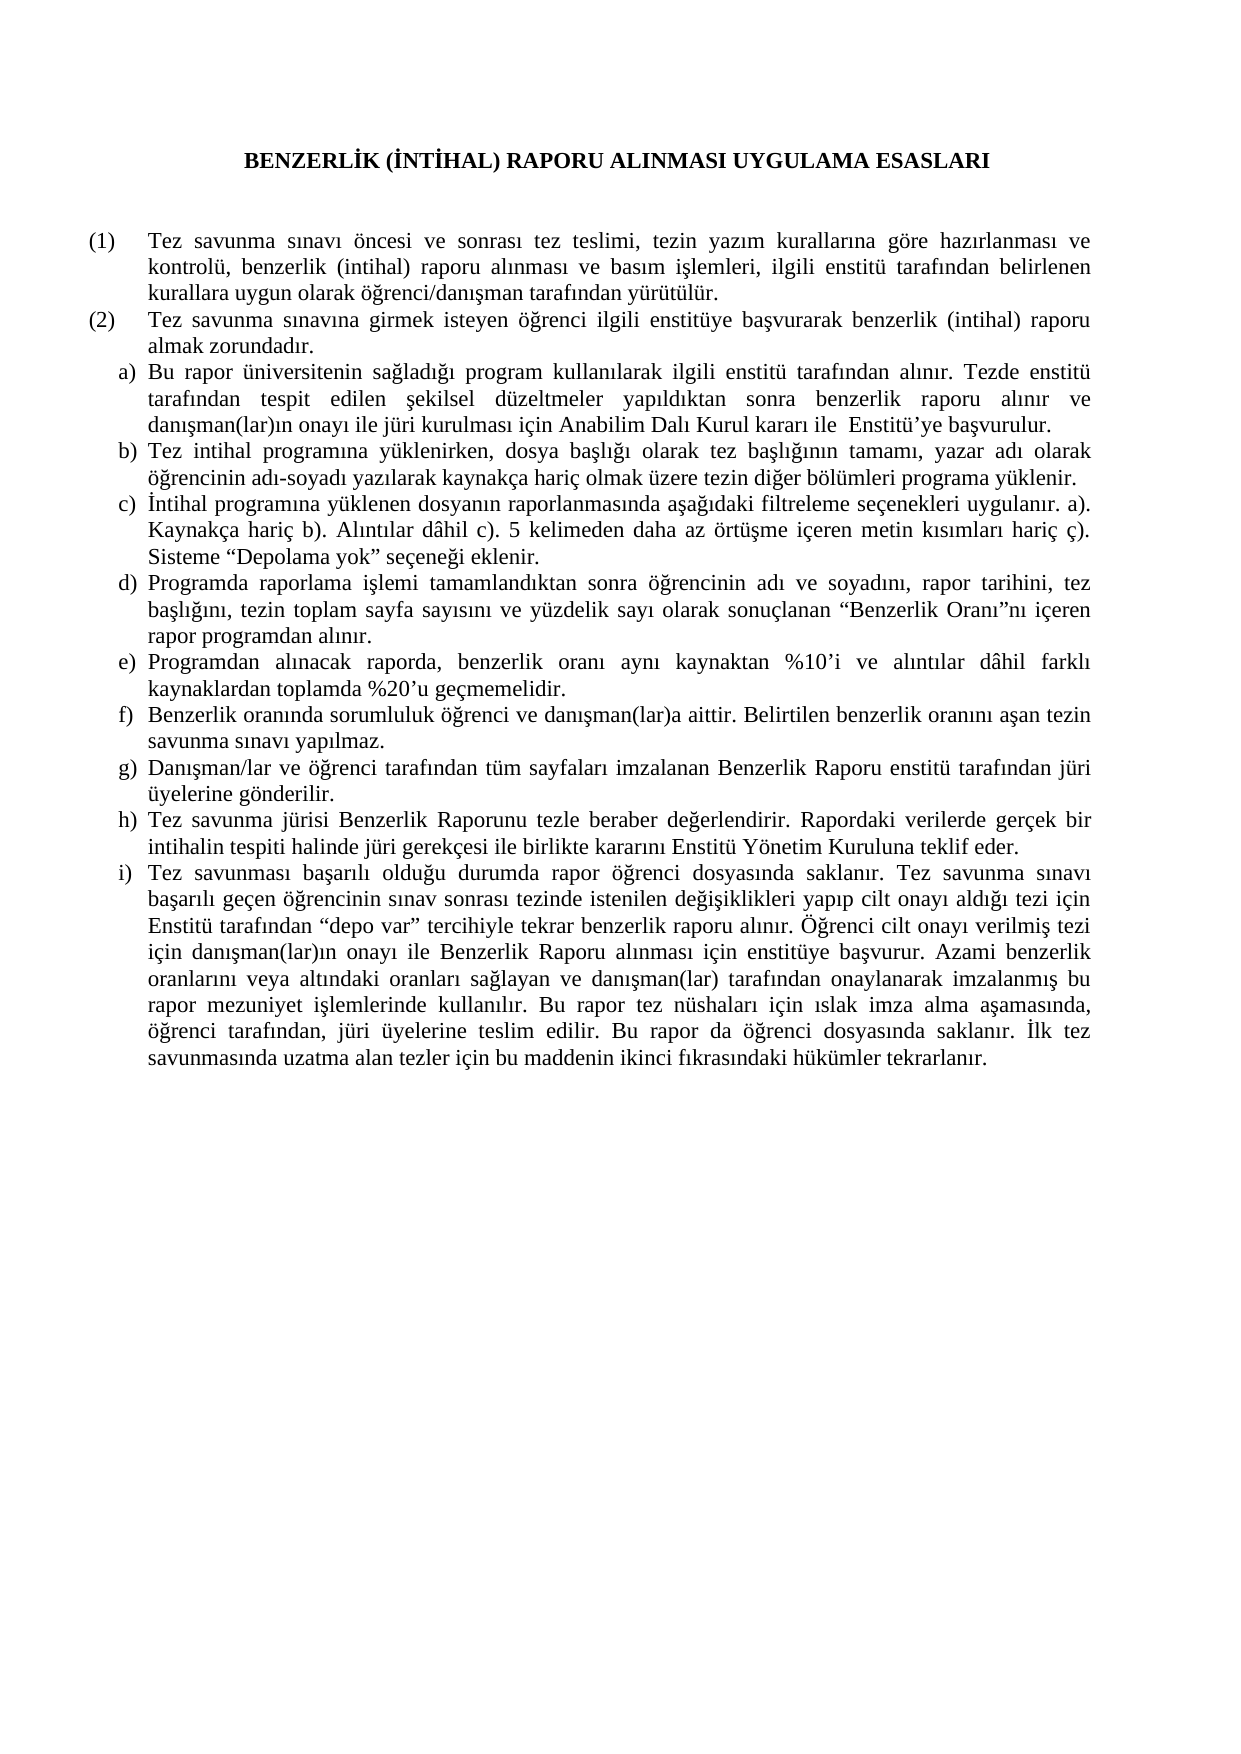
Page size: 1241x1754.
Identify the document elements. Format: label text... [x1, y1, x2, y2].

text BENZERLİK (İNTİHAL) RAPORU ALINMASI UYGULAMA ESASLARI [142, 148, 1093, 174]
list Tez intihal programına yüklenirken, dosya başlığı olarak tez başlığının tamamı, yazar adı olarak öğrencinin adı-soyadı yazılarak kaynakça hariç olmak üzere tezin diğer bölümleri programa yüklenir. [118, 437, 1093, 490]
list Tez savunma sınavına girmek isteyen öğrenci ilgili enstitüye başvurarak benzerlik (intihal) raporu almak zorundadır. [88, 306, 1093, 358]
list Tez savunma sınavı öncesi ve sonrası tez teslimi, tezin yazım kurallarına göre hazırlanması ve kontrolü, benzerlik (intihal) raporu alınması ve basım işlemleri, ilgili enstitü tarafından belirlenen kurallara uygun olarak öğrenci/danışman tarafından yürütülür. [88, 227, 1093, 306]
list Tez savunması başarılı olduğu durumda rapor öğrenci dosyasında saklanır. Tez savunma sınavı başarılı geçen öğrencinin sınav sonrası tezinde istenilen değişiklikleri yapıp cilt onayı aldığı tezi için Enstitü tarafından “depo var” tercihiyle tekrar benzerlik raporu alınır. Öğrenci cilt onayı verilmiş tezi için danışman(lar)ın onayı ile Benzerlik Raporu alınması için enstitüye başvurur. Azami benzerlik oranlarını veya altındaki oranları sağlayan ve danışman(lar) tarafından onaylanarak imzalanmış bu rapor mezuniyet işlemlerinde kullanılır. Bu rapor tez nüshaları için ıslak imza alma aşamasında, öğrenci tarafından, jüri üyelerine teslim edilir. Bu rapor da öğrenci dosyasında saklanır. İlk tez savunmasında uzatma alan tezler için bu maddenin ikinci fıkrasındaki hükümler tekrarlanır. [118, 859, 1093, 1070]
list İntihal programına yüklenen dosyanın raporlanmasında aşağıdaki filtreleme seçenekleri uygulanır. a). Kaynakça hariç b). Alıntılar dâhil c). 5 kelimeden daha az örtüşme içeren metin kısımları hariç ç). Sisteme “Depolama yok” seçeneği eklenir. [118, 490, 1093, 569]
list Benzerlik oranında sorumluluk öğrenci ve danışman(lar)a aittir. Belirtilen benzerlik oranını aşan tezin savunma sınavı yapılmaz. [118, 701, 1093, 754]
list Danışman/lar ve öğrenci tarafından tüm sayfaları imzalanan Benzerlik Raporu enstitü tarafından jüri üyelerine gönderilir. [118, 754, 1093, 806]
list Bu rapor üniversitenin sağladığı program kullanılarak ilgili enstitü tarafından alınır. Tezde enstitü tarafından tespit edilen şekilsel düzeltmeler yapıldıktan sonra benzerlik raporu alınır ve danışman(lar)ın onayı ile jüri kurulması için Anabilim Dalı Kurul kararı ile Enstitü’ye başvurulur. [118, 358, 1093, 437]
list Programdan alınacak raporda, benzerlik oranı aynı kaynaktan %10’i ve alıntılar dâhil farklı kaynaklardan toplamda %20’u geçmemelidir. [118, 648, 1093, 701]
list Programda raporlama işlemi tamamlandıktan sonra öğrencinin adı ve soyadını, rapor tarihini, tez başlığını, tezin toplam sayfa sayısını ve yüzdelik sayı olarak sonuçlanan “Benzerlik Oranı”nı içeren rapor programdan alınır. [118, 569, 1093, 648]
list Tez savunma jürisi Benzerlik Raporunu tezle beraber değerlendirir. Rapordaki verilerde gerçek bir intihalin tespiti halinde jüri gerekçesi ile birlikte kararını Enstitü Yönetim Kuruluna teklif eder. [118, 806, 1093, 859]
